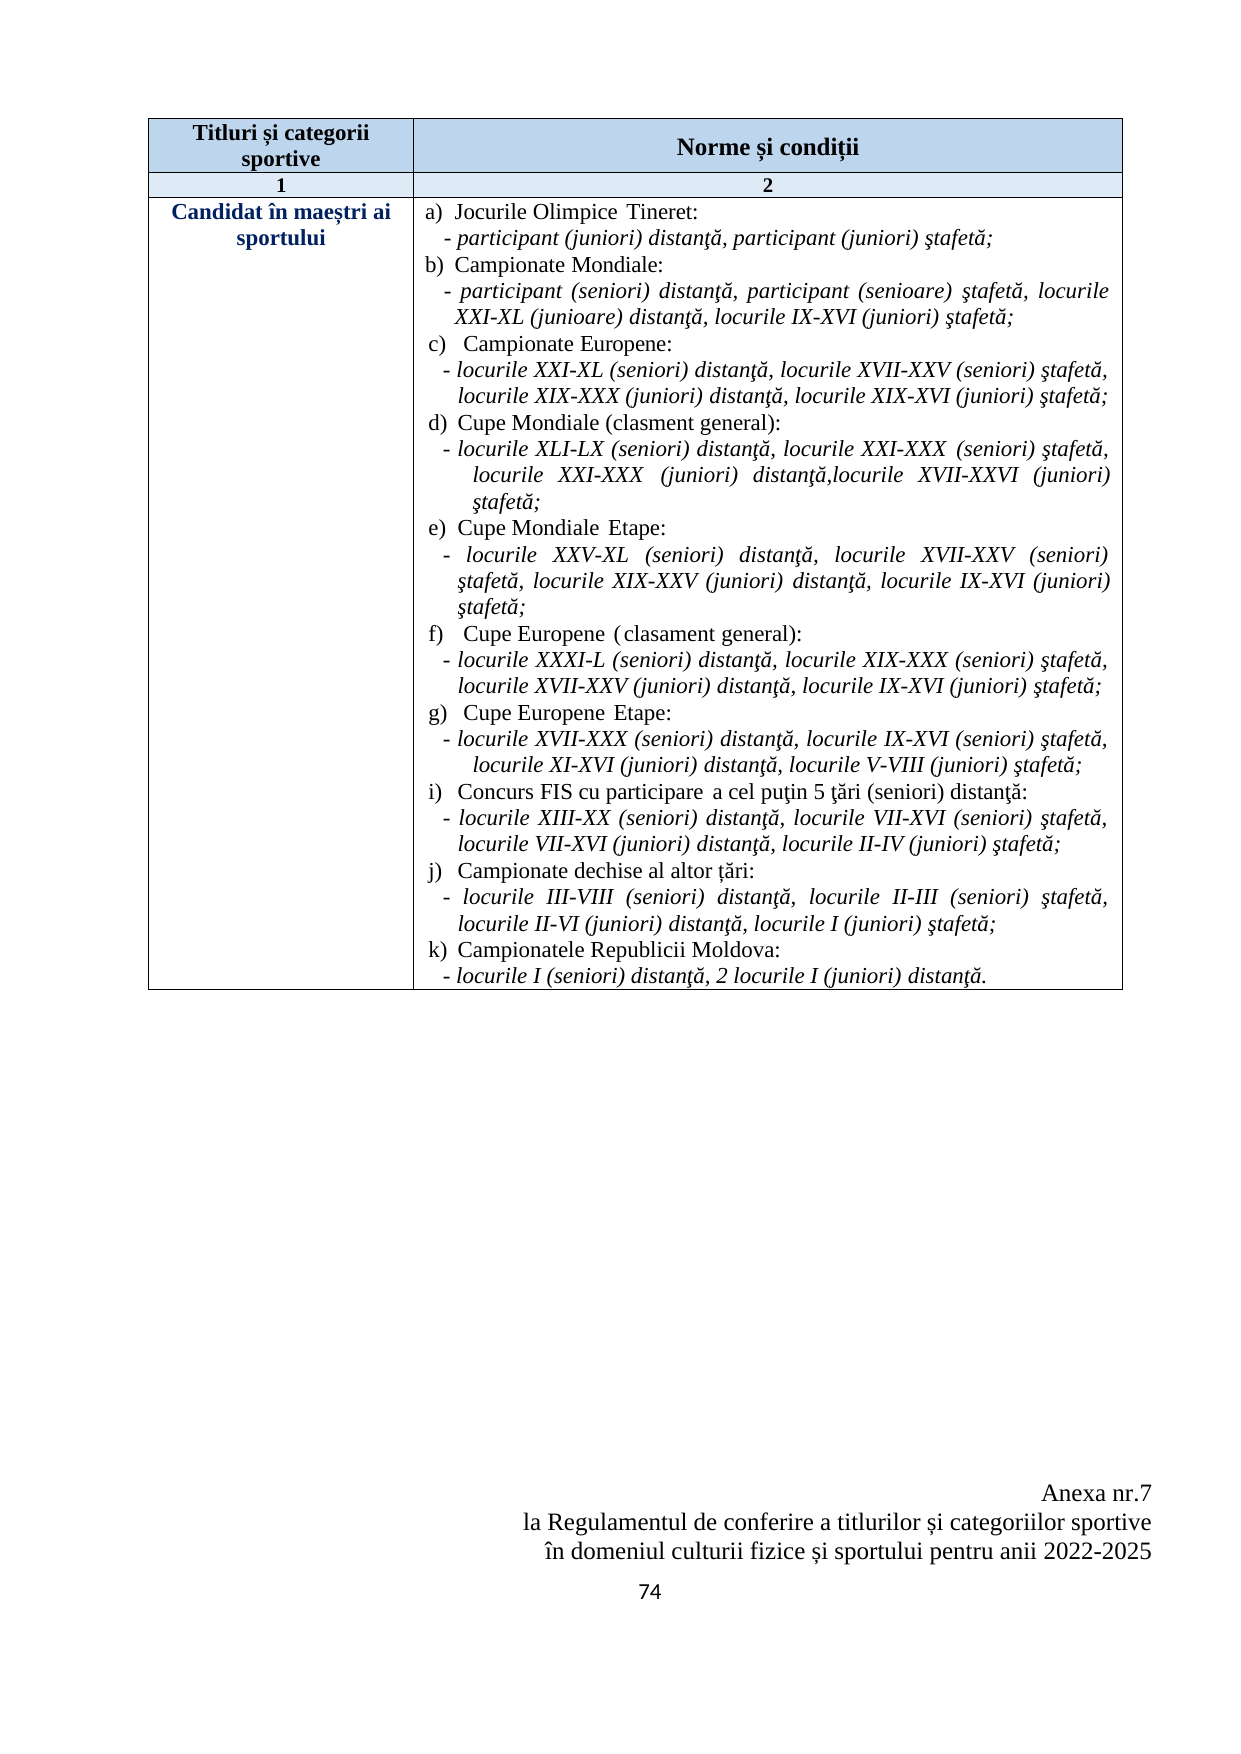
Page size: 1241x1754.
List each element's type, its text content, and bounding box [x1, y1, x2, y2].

table_cell Jocurile Olimpice Tineret: - participant (juniori) distanţă, participant (juniori) ştafetă; Campionate Mondiale: - participant (seniori) distanţă, participant (senioare) ştafetă, locurile XXI-XL (junioare) distanţă, locurile IX-XVI (juniori) ştafetă; Campionate Europene: - locurile XXI-XL (seniori) distanţă, locurile XVII-XXV (seniori) ştafetă, locurile XIX-XXX (juniori) distanţă, locurile XIX-XVI (juniori) ştafetă; Cupe Mondiale (clasment general): - locurile XLI-LX (seniori) distanţă, locurile XXI-XXX (seniori) ştafetă, locurile XXI-XXX (juniori) distanţă,locurile XVII-XXVI (juniori) ştafetă; Cupe Mondiale Etape: - locurile XXV-XL (seniori) distanţă, locurile XVII-XXV (seniori) ştafetă, locurile XIX-XXV (juniori) distanţă, locurile IX-XVI (juniori) ştafetă; Cupe Europene (clasament general): - locurile XXXI-L (seniori) distanţă, locurile XIX-XXX (seniori) ştafetă, locurile XVII-XXV (juniori) distanţă, locurile IX-XVI (juniori) ştafetă; Cupe Europene Etape: - locurile XVII-XXX (seniori) distanţă, locurile IX-XVI (seniori) ştafetă, locurile XI-XVI (juniori) distanţă, locurile V-VIII (juniori) ştafetă; Concurs FIS cu participare a cel puţin 5 ţări (seniori) distanţă: - locurile XIII-XX (seniori) distanţă, locurile VII-XVI (seniori) ştafetă, locurile VII-XVI (juniori) distanţă, locurile II-IV (juniori) ştafetă; Campionate dechise al altor țări: - locurile III-VIII (seniori) distanţă, locurile II-III (seniori) ştafetă, locurile II-VI (juniori) distanţă, locurile I (juniori) ştafetă; Campionatele Republicii Moldova: - locurile I (seniori) distanţă, 2 locurile I (juniori) distanţă. [414, 198, 1122, 989]
table_header Titluri și categorii sportive [149, 119, 413, 172]
table_cell 2 [414, 173, 1122, 197]
text Anexa nr.7 [148, 1478, 1152, 1507]
text la Regulamentul de conferire a titlurilor și categoriilor sportive [148, 1507, 1152, 1536]
table_cell 1 [149, 173, 413, 197]
text în domeniul culturii fizice și sportului pentru anii 2022-2025 [148, 1536, 1152, 1565]
table_cell Candidat în maeștri ai sportului [149, 198, 413, 989]
table_header Norme și condiții [414, 119, 1122, 172]
